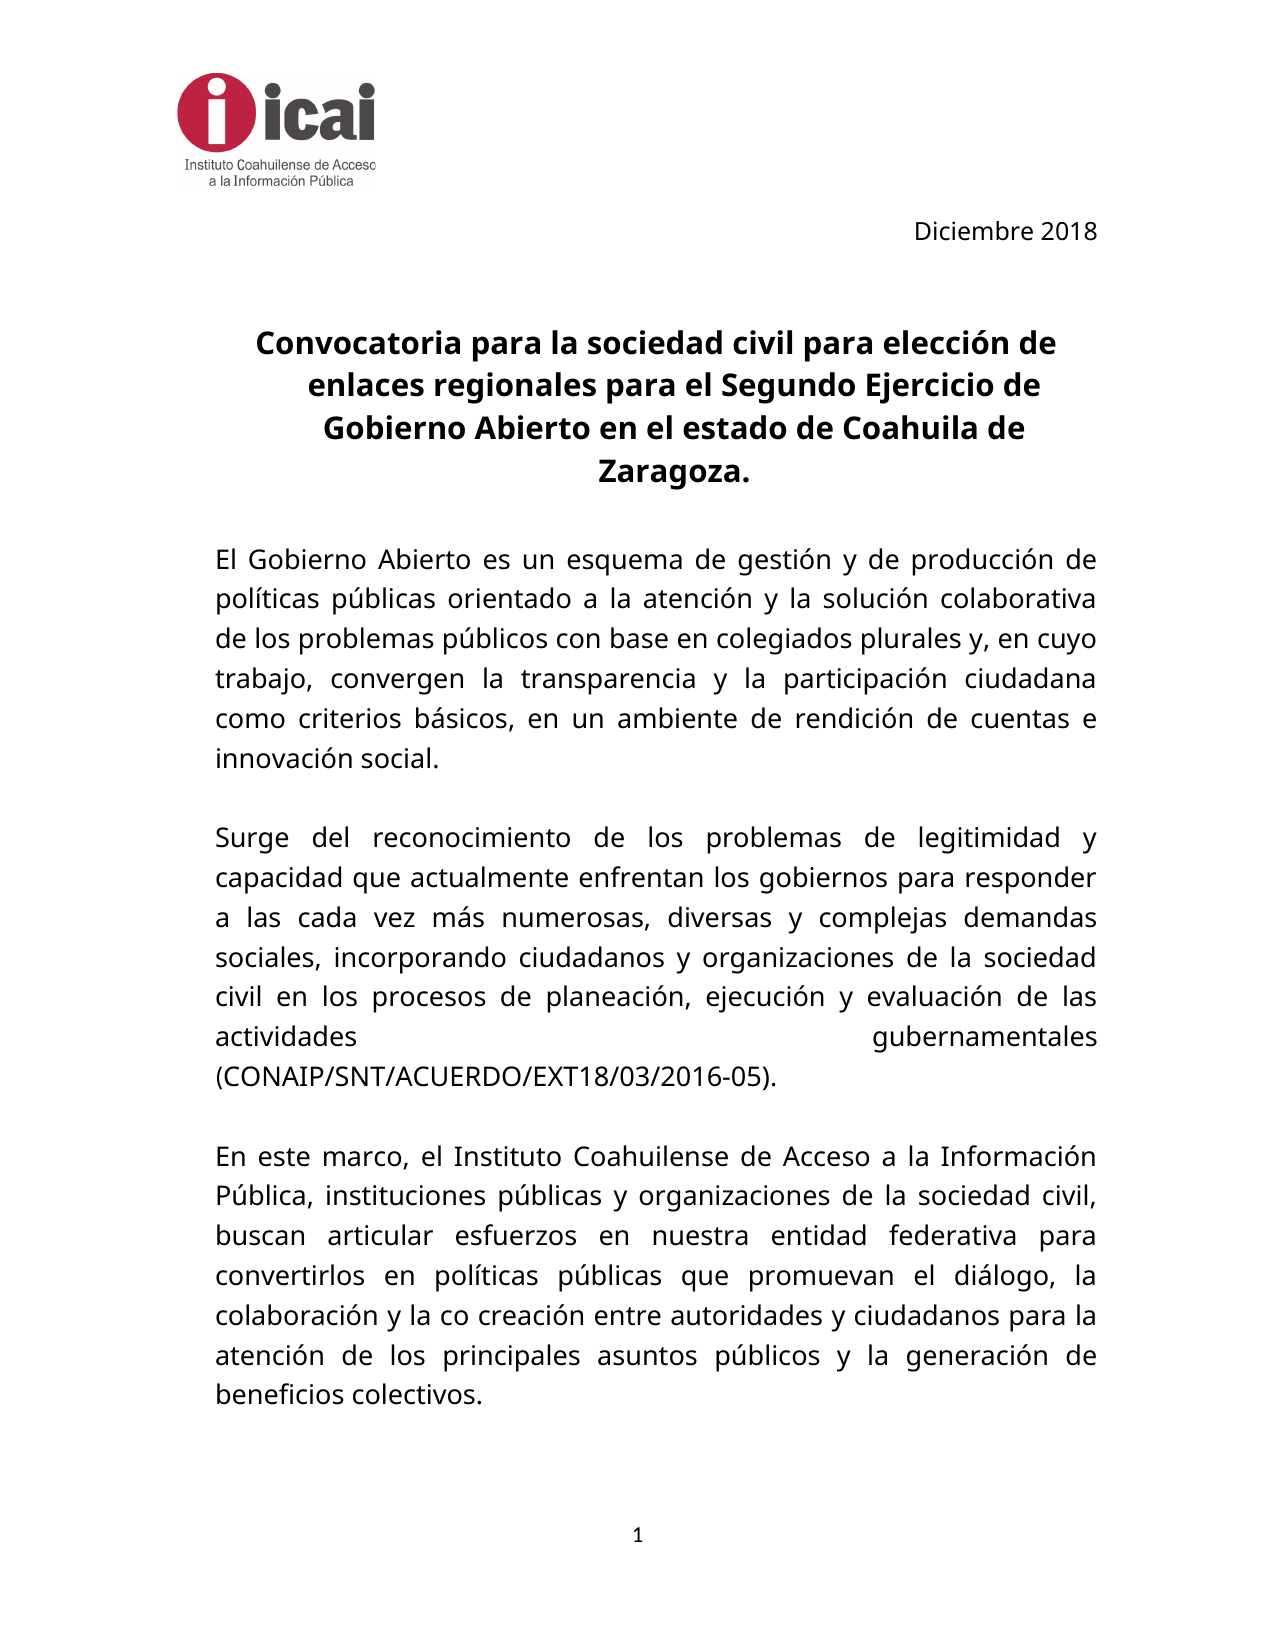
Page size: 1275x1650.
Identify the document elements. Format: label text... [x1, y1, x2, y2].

list Surge del reconocimiento de los problemas de legitimidad y capacidad que actualmente enfrentan los gobiernos para responder a las cada vez más numerosas, diversas y complejas demandas sociales, incorporando ciudadanos y organizaciones de la sociedad civil en los procesos de planeación, ejecución y evaluación de las actividades gubernamentales (CONAIP/SNT/ACUERDO/EXT18/03/2016-05). [215, 819, 1098, 1094]
list Convocatoria para la sociedad civil para elección de enlaces regionales para el Segundo Ejercicio de Gobierno Abierto en el estado de Coahuila de Zaragoza. [215, 321, 1098, 491]
picture [177, 73, 376, 186]
list El Gobierno Abierto es un esquema de gestión y de producción de políticas públicas orientado a la atención y la solución colaborativa de los problemas públicos con base en colegiados plurales y, en cuyo trabajo, convergen la transparencia y la participación ciudadana como criterios básicos, en un ambiente de rendición de cuentas e innovación social. [215, 540, 1098, 776]
list En este marco, el Instituto Coahuilense de Acceso a la Información Pública, instituciones públicas y organizaciones de la sociedad civil, buscan articular esfuerzos en nuestra entidad federativa para convertirlos en políticas públicas que promuevan el diálogo, la colaboración y la co creación entre autoridades y ciudadanos para la atención de los principales asuntos públicos y la generación de beneficios colectivos. [215, 1137, 1098, 1413]
text Diciembre 2018 [177, 214, 1098, 248]
